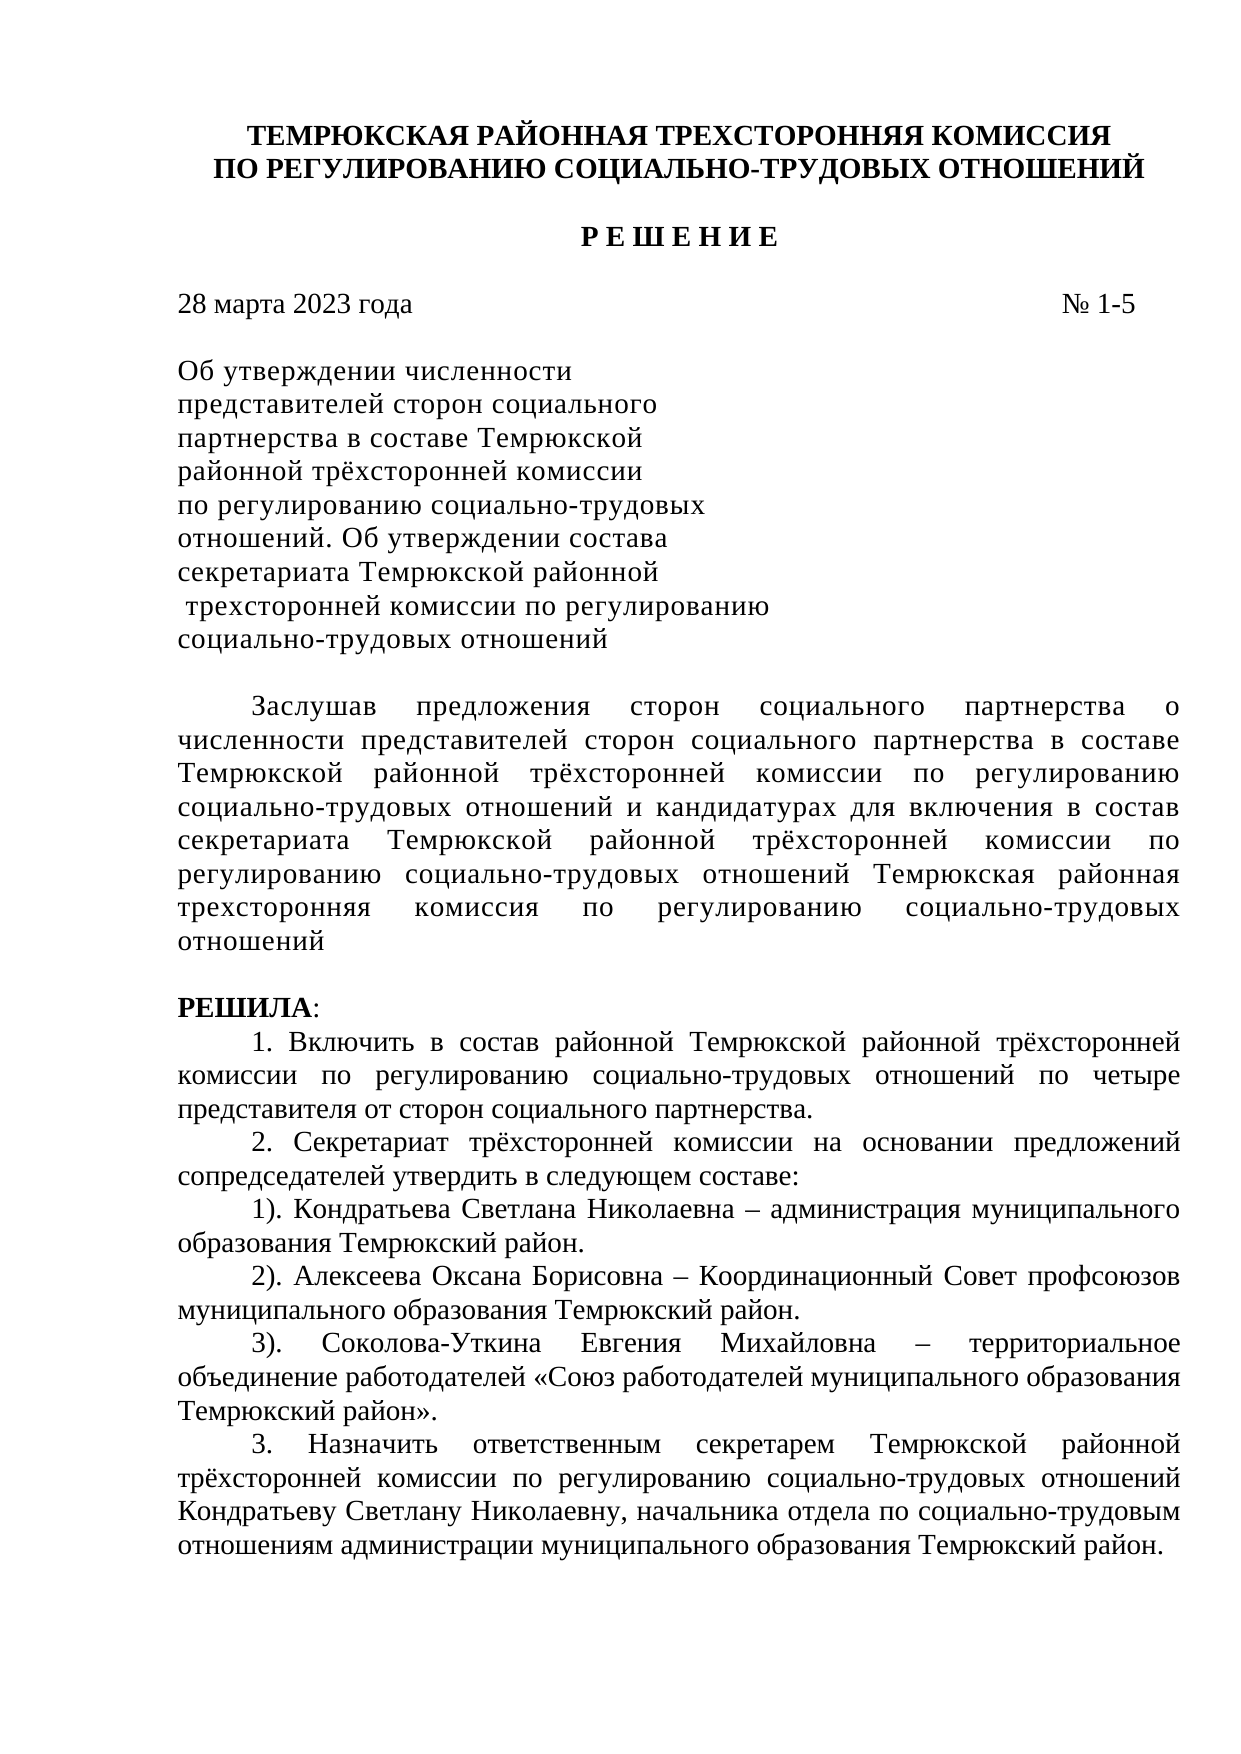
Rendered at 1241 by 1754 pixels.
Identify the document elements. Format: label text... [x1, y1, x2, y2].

text по регулированию социально-трудовых [177, 487, 1181, 521]
text 1. Включить в состав районной Темрюкской районной трёхсторонней комиссии по регулированию социально-трудовых отношений по четыре представителя от сторон социального партнерства. [177, 1024, 1181, 1124]
text Об утверждении численности [177, 353, 1181, 386]
text 3). Соколова-Уткина Евгения Михайловна – территориальное объединение работодателей «Союз работодателей муниципального образования Темрюкский район». [177, 1326, 1181, 1426]
text представителей сторон социального [177, 386, 1181, 420]
text ПО РЕГУЛИРОВАНИЮ СОЦИАЛЬНО-ТРУДОВЫХ ОТНОШЕНИЙ [177, 152, 1181, 185]
text секретариата Темрюкской районной [177, 554, 1181, 588]
text 1). Кондратьева Светлана Николаевна – администрация муниципального образования Темрюкский район. [177, 1191, 1181, 1258]
text 28 марта 2023 года № 1-5 [177, 286, 1181, 319]
text ТЕМРЮКСКАЯ РАЙОННАЯ ТРЕХСТОРОННЯЯ КОМИССИЯ [177, 118, 1181, 152]
text социально-трудовых отношений [177, 621, 1181, 655]
text партнерства в составе Темрюкской [177, 420, 1181, 453]
text районной трёхсторонней комиссии [177, 453, 1181, 487]
text отношений. Об утверждении состава [177, 521, 1181, 554]
text трехсторонней комиссии по регулированию [177, 588, 1181, 621]
text 2). Алексеева Оксана Борисовна – Координационный Совет профсоюзов муниципального образования Темрюкский район. [177, 1258, 1181, 1326]
text 3. Назначить ответственным секретарем Темрюкской районной трёхсторонней комиссии по регулированию социально-трудовых отношений Кондратьеву Светлану Николаевну, начальника отдела по социально-трудовым отношениям администрации муниципального образования Темрюкский район. [177, 1426, 1181, 1560]
text 2. Секретариат трёхсторонней комиссии на основании предложений сопредседателей утвердить в следующем составе: [177, 1124, 1181, 1191]
text Р Е Ш Е Н И Е [177, 219, 1181, 252]
text Заслушав предложения сторон социального партнерства о численности представителей сторон социального партнерства в составе Темрюкской районной трёхсторонней комиссии по регулированию социально-трудовых отношений и кандидатурах для включения в состав секретариата Темрюкской районной трёхсторонней комиссии по регулированию социально-трудовых отношений Темрюкская районная трехсторонняя комиссия по регулированию социально-трудовых отношений [177, 688, 1181, 957]
text РЕШИЛА: [177, 990, 1181, 1024]
